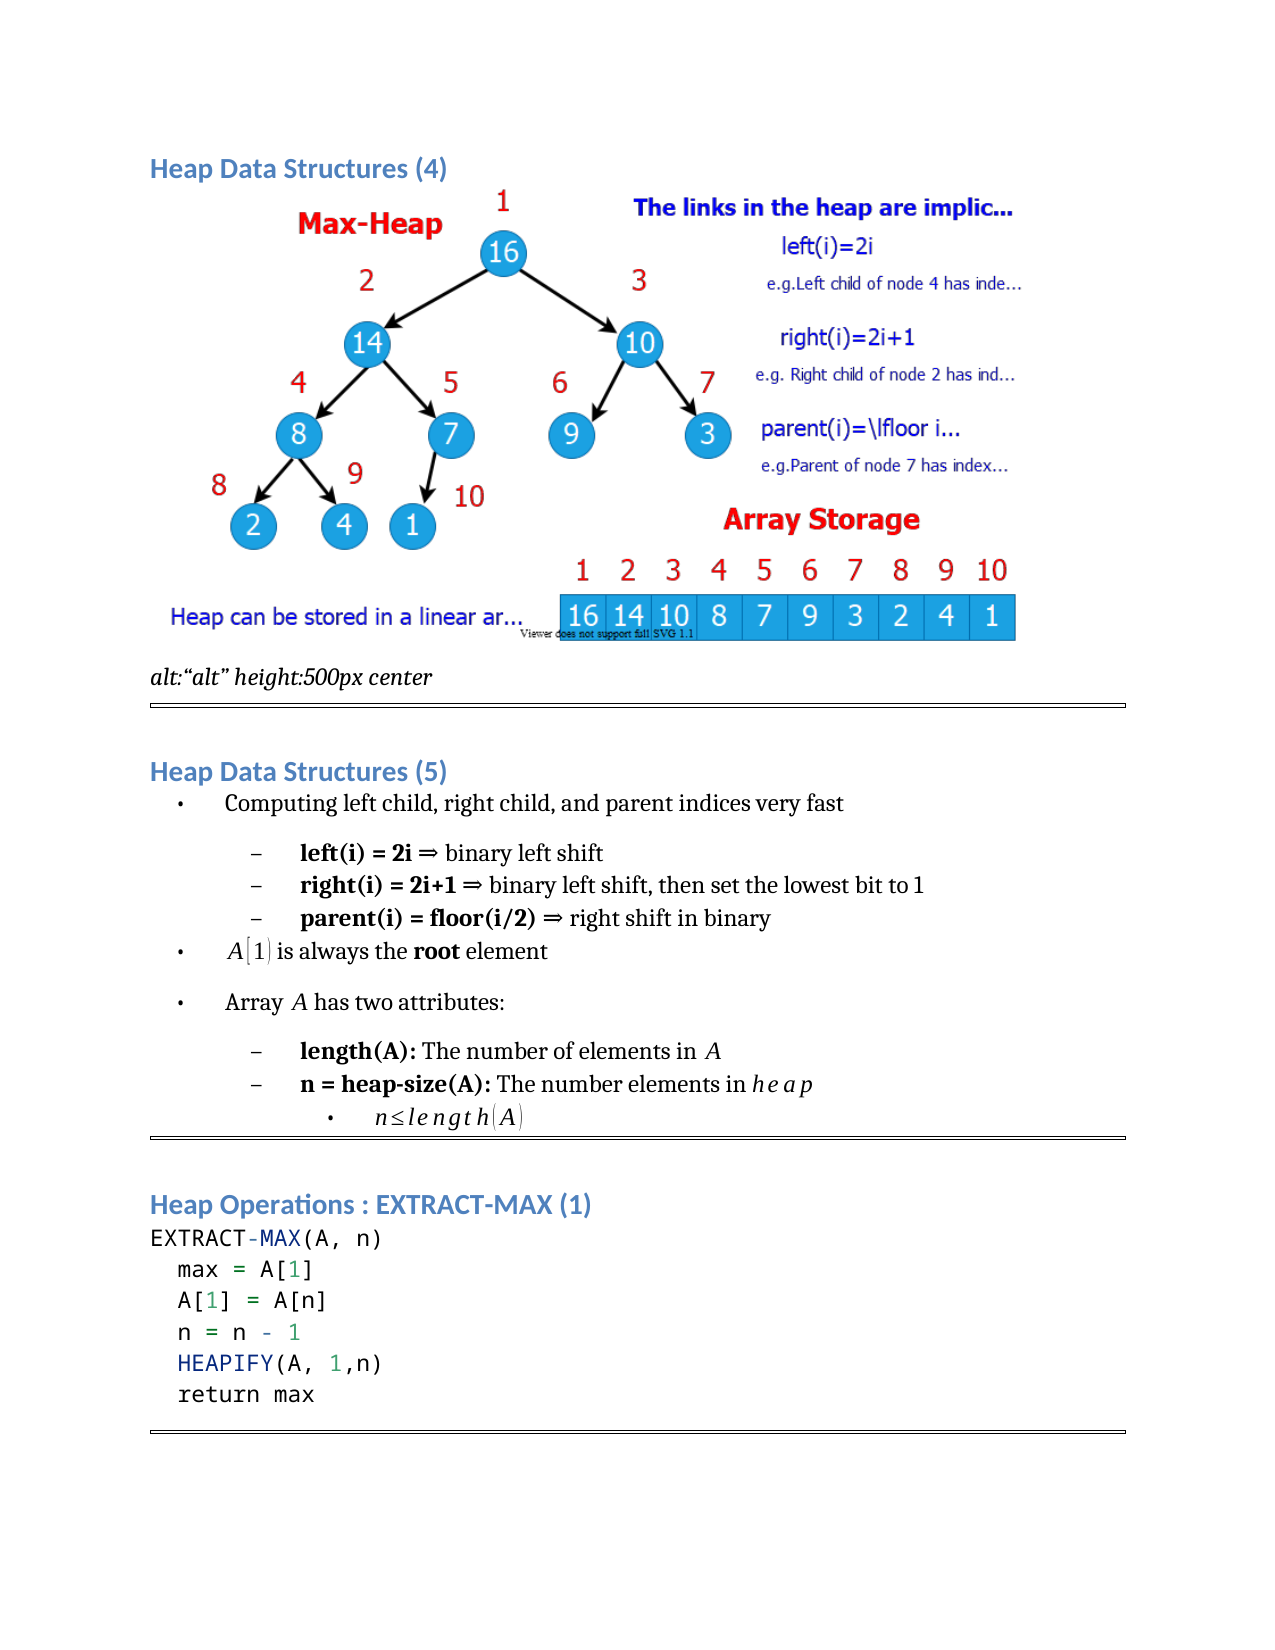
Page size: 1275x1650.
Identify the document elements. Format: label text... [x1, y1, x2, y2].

list n = heap-size(A): The number elements in [250, 1070, 1125, 1098]
picture [168, 185, 1044, 642]
subtitle Heap Operations : EXTRACT-MAX (1) [150, 1186, 1125, 1222]
text alt:“alt” height:500px center [150, 663, 1125, 691]
text EXTRACT-MAX(A, n) max = A[1] A[1] = A[n] n = n - 1 HEAPIFY(A, 1,n) return max [150, 1222, 1125, 1409]
list length(A): The number of elements in [250, 1037, 1125, 1066]
subtitle Heap Data Structures (5) [150, 753, 1125, 789]
list parent(i) = floor(i/2) right shift in binary [250, 904, 1125, 932]
list left(i) = 2i binary left shift [250, 839, 1125, 867]
list Array has two attributes: [175, 988, 1125, 1016]
subtitle Heap Data Structures (4) [150, 150, 1125, 186]
list is always the root element [175, 936, 1125, 967]
list Computing left child, right child, and parent indices very fast [175, 789, 1125, 818]
list right(i) = 2i+1 binary left shift, then set the lowest bit to 1 [250, 871, 1125, 900]
